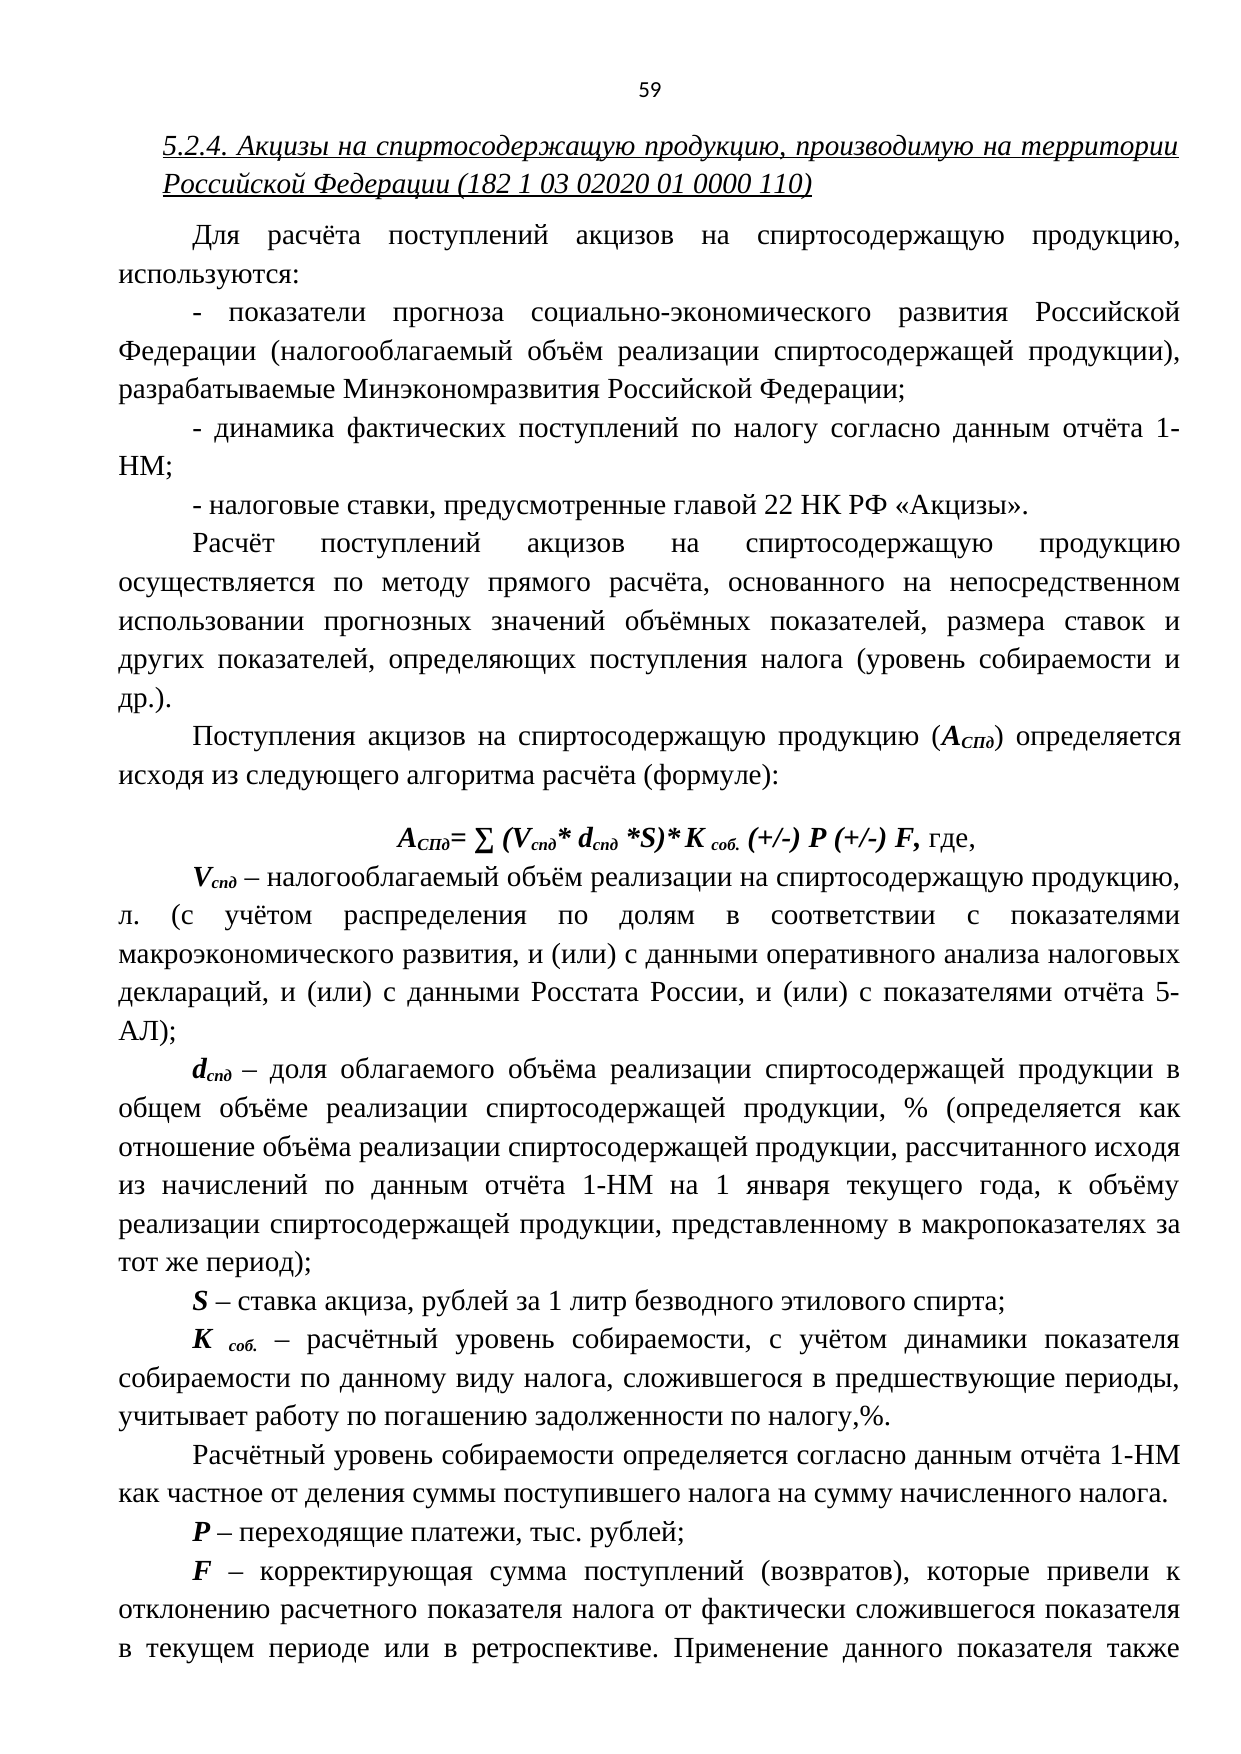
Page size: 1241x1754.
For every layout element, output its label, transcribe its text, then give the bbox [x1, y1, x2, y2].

text Для расчёта поступлений акцизов на спиртосодержащую продукцию, используются: [118, 217, 1181, 289]
text Расчётный уровень собираемости определяется согласно данным отчёта 1-НМ как частное от деления суммы поступившего налога на сумму начисленного налога. [118, 1437, 1181, 1509]
text K соб. – расчётный уровень собираемости, с учётом динамики показателя собираемости по данному виду налога, сложившегося в предшествующие периоды, учитывает работу по погашению задолженности по налогу,%. [118, 1321, 1181, 1432]
text АСПд= ∑ (Vспд* dспд *S)* K соб. (+/-) P (+/-) F, где, [118, 820, 1181, 854]
text - динамика фактических поступлений по налогу согласно данным отчёта 1-НМ; [118, 410, 1181, 482]
text dспд – доля облагаемого объёма реализации спиртосодержащей продукции в общем объёме реализации спиртосодержащей продукции, % (определяется как отношение объёма реализации спиртосодержащей продукции, рассчитанного исходя из начислений по данным отчёта 1-НМ на 1 января текущего года, к объёму реализации спиртосодержащей продукции, представленному в макропоказателях за тот же период); [118, 1052, 1181, 1278]
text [118, 1553, 1181, 1663]
text Поступления акцизов на спиртосодержащую продукцию (АСПд) определяется исходя из следующего алгоритма расчёта (формуле): [118, 718, 1181, 790]
text Vспд – налогооблагаемый объём реализации на спиртосодержащую продукцию, л. (с учётом распределения по долям в соответствии с показателями макроэкономического развития, и (или) с данными оперативного анализа налоговых деклараций, и (или) с данными Росстата России, и (или) с показателями отчёта 5-АЛ); [118, 859, 1181, 1047]
text - налоговые ставки, предусмотренные главой 22 НК РФ «Акцизы». [118, 487, 1181, 521]
text P – переходящие платежи, тыс. рублей; [118, 1514, 1181, 1548]
text S – ставка акциза, рублей за 1 литр безводного этилового спирта; [118, 1283, 1181, 1316]
text Расчёт поступлений акцизов на спиртосодержащую продукцию осуществляется по методу прямого расчёта, основанного на непосредственном использовании прогнозных значений объёмных показателей, размера ставок и других показателей, определяющих поступления налога (уровень собираемости и др.). [118, 526, 1181, 713]
text 5.2.4. Акцизы на спиртосодержащую продукцию, производимую на территории Российской Федерации (182 1 03 02020 01 0000 110) [162, 128, 1181, 200]
text - показатели прогноза социально-экономического развития Российской Федерации (налогооблагаемый объём реализации спиртосодержащей продукции), разрабатываемые Минэкономразвития Российской Федерации; [118, 294, 1181, 405]
